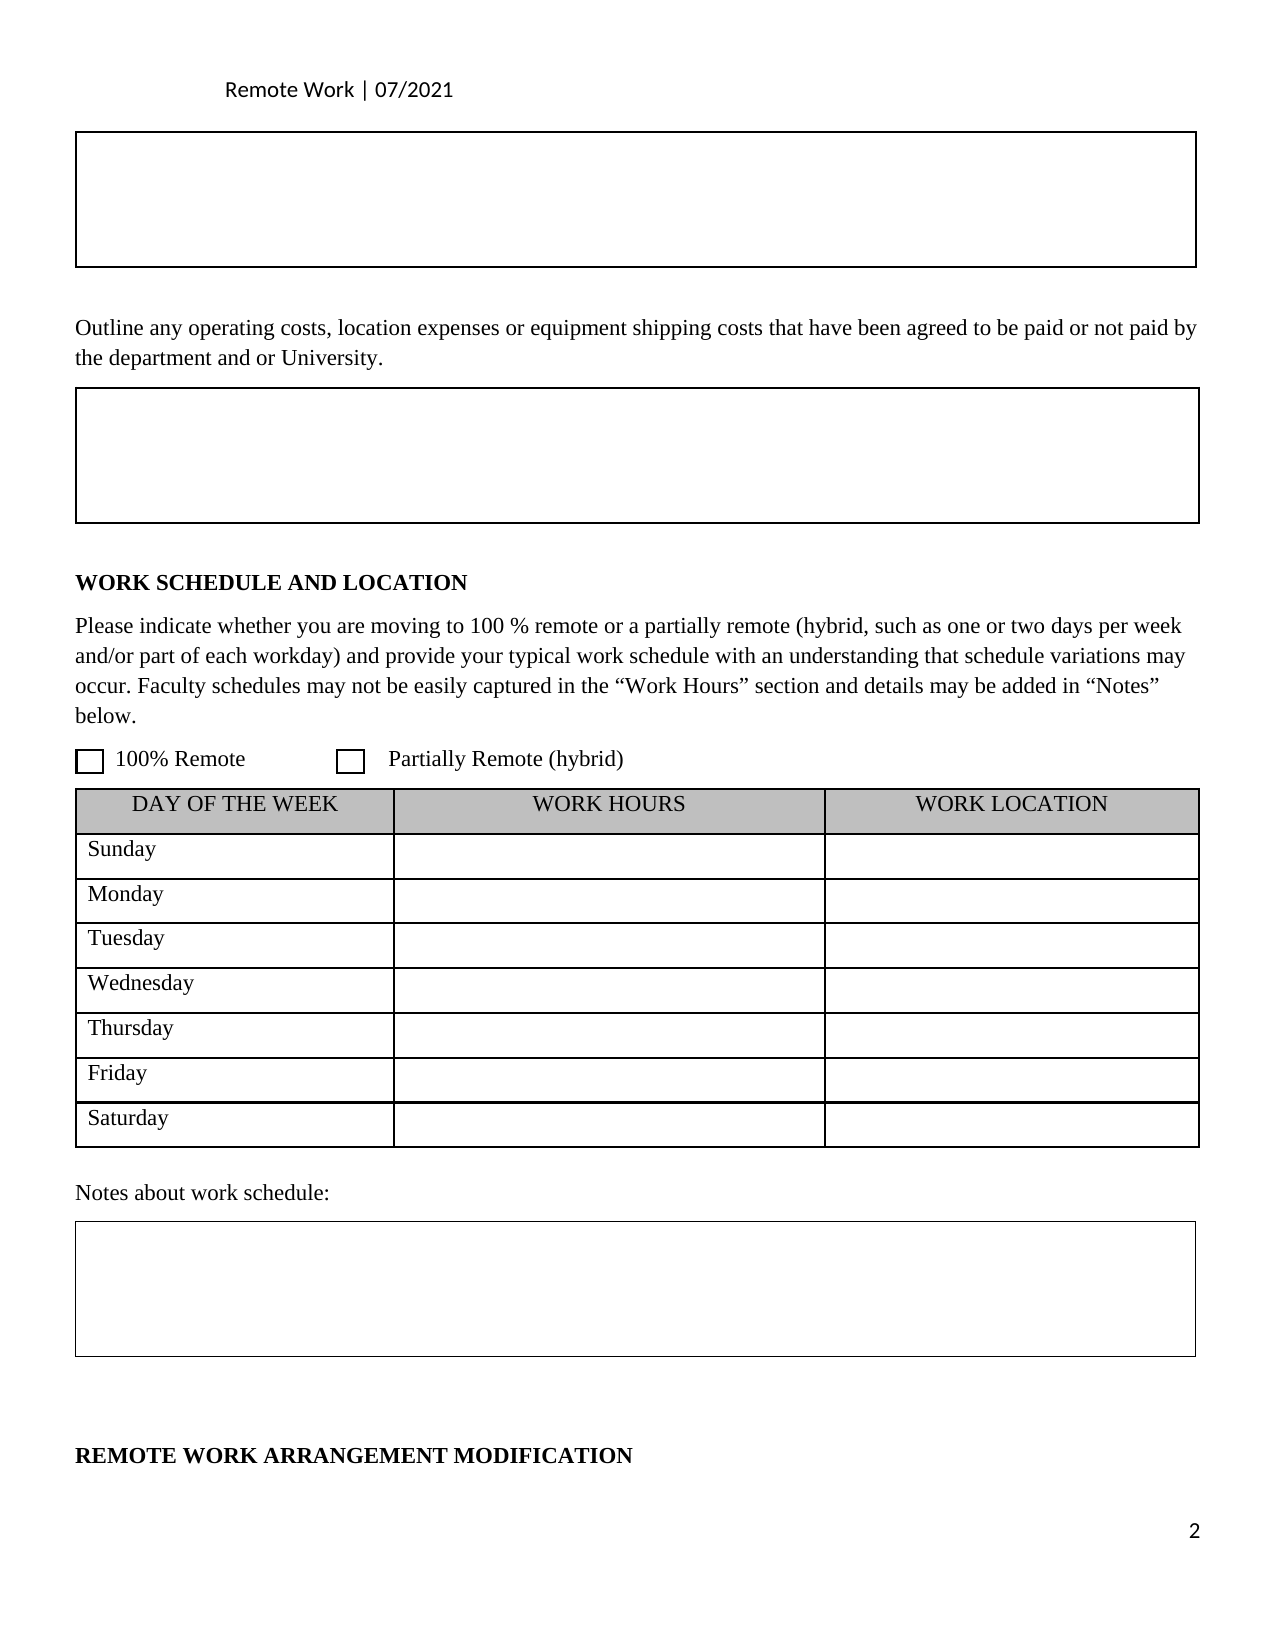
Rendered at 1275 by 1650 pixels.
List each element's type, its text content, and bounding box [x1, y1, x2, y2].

table_cell Tuesday [77, 924, 393, 967]
table_cell Thursday [77, 1014, 393, 1057]
table_cell [395, 835, 824, 877]
table_cell [826, 969, 1198, 1012]
table_cell [826, 924, 1198, 967]
table_cell [826, 1014, 1198, 1057]
table_header WORK LOCATION [826, 790, 1198, 833]
text REMOTE WORK ARRANGEMENT MODIFICATION [75, 1442, 1200, 1468]
table_cell [826, 1059, 1198, 1101]
text Outline any operating costs, location expenses or equipment shipping costs that have been agreed to be paid or not paid by the department and or University. [75, 314, 1200, 370]
table_header DAY OF THE WEEK [77, 790, 393, 833]
table_cell [395, 924, 824, 967]
table_header [76, 1222, 1195, 1356]
table_cell [826, 835, 1198, 877]
table_cell Friday [77, 1059, 393, 1101]
table_cell [395, 1014, 824, 1057]
table_cell [395, 969, 824, 1012]
table_cell Sunday [77, 835, 393, 877]
table_header [77, 133, 1195, 266]
table_cell [826, 880, 1198, 922]
text Please indicate whether you are moving to 100 % remote or a partially remote (hybrid, such as one or two days per week and/or part of each workday) and provide your typical work schedule with an understanding that schedule variations may occur. Faculty schedules may not be easily captured in the “Work Hours” section and details may be added in “Notes” below. [75, 612, 1200, 729]
table_header [77, 389, 1198, 522]
table_cell [395, 880, 824, 922]
table_cell Monday [77, 880, 393, 922]
table_cell Wednesday [77, 969, 393, 1012]
text Notes about work schedule: [75, 1148, 1200, 1205]
table_header WORK HOURS [395, 790, 824, 833]
table_cell [395, 1104, 824, 1146]
table_cell Saturday [77, 1104, 393, 1146]
table_cell [826, 1104, 1198, 1146]
text 100% Remote Partially Remote (hybrid) [75, 745, 1200, 772]
table_cell [395, 1059, 824, 1101]
text WORK SCHEDULE AND LOCATION [75, 569, 1200, 596]
